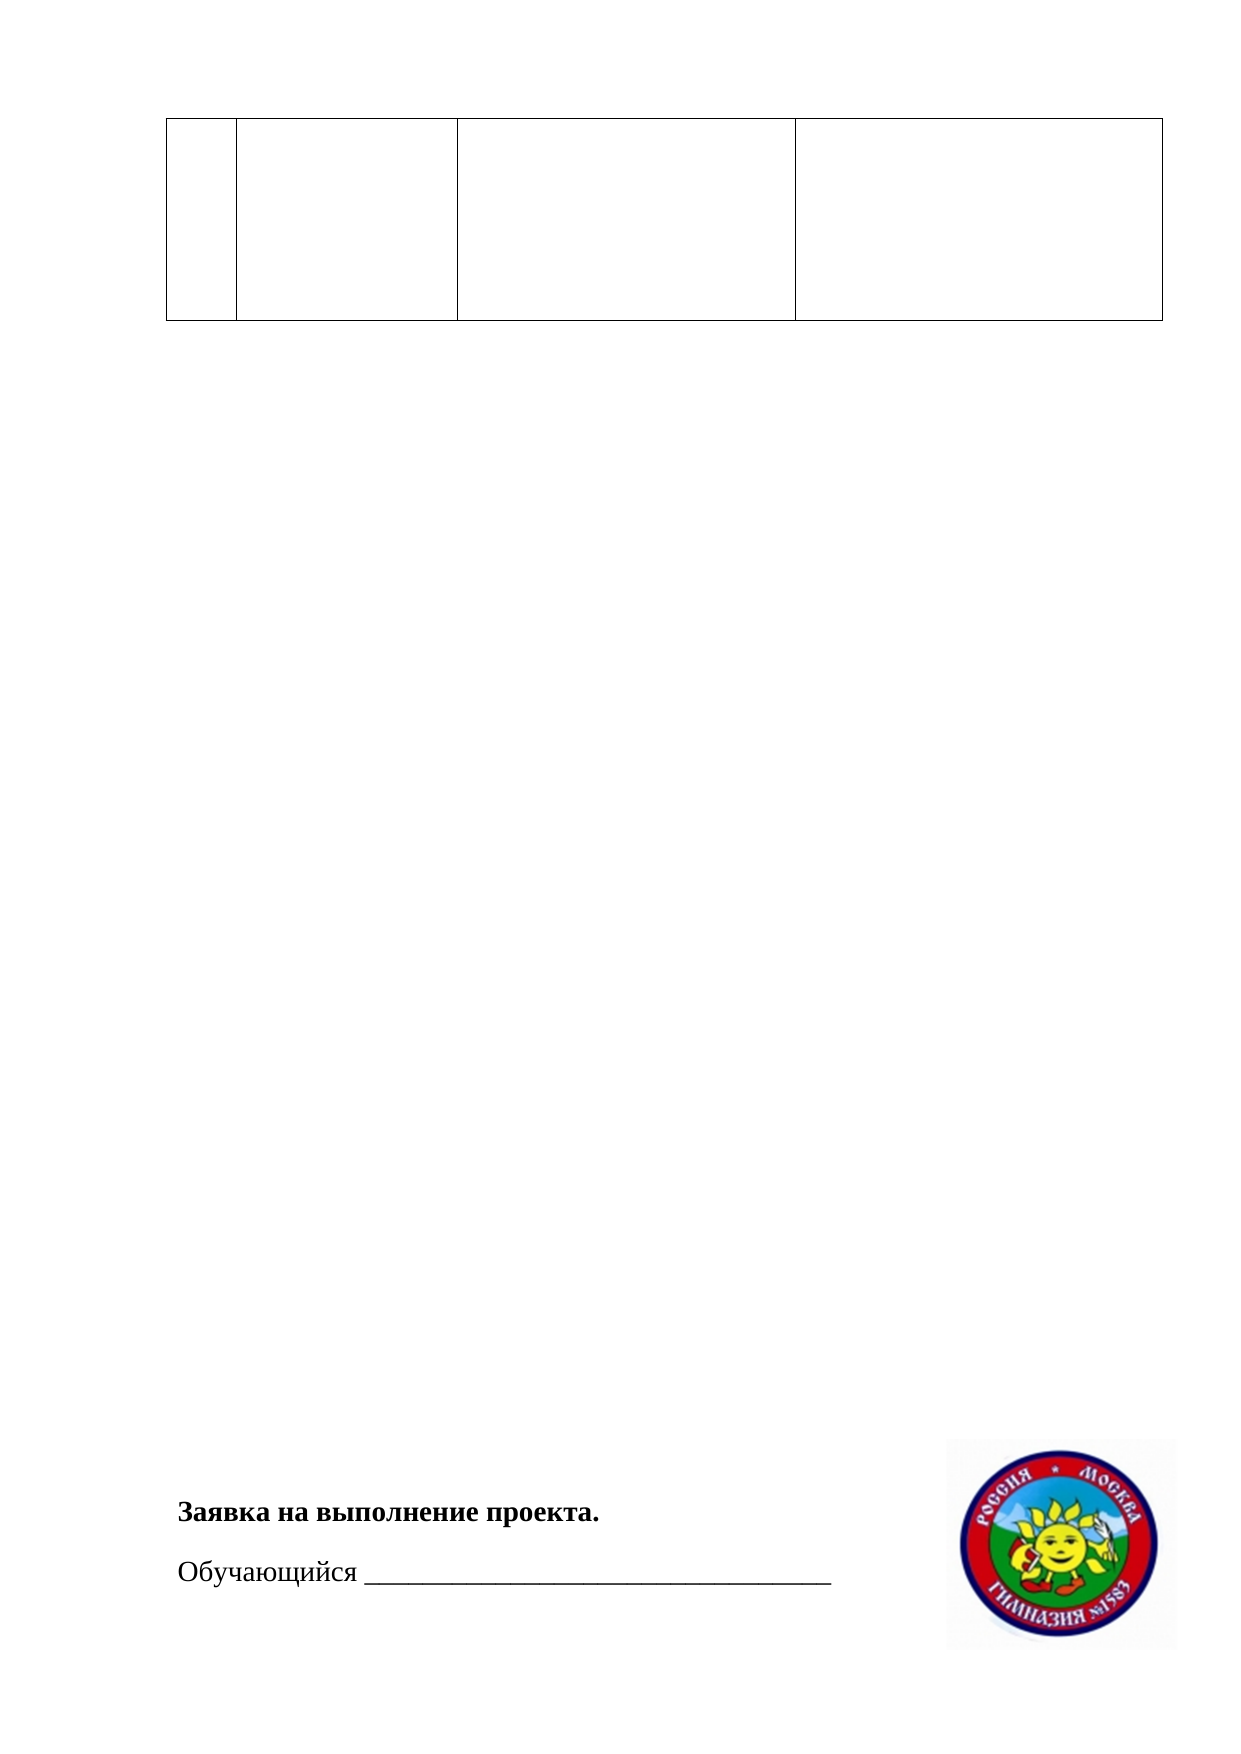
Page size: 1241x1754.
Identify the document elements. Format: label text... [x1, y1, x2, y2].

table_cell [237, 119, 457, 320]
picture [946, 1439, 1178, 1650]
text Заявка на выполнение проекта. [177, 1494, 946, 1528]
table_cell [796, 119, 1162, 320]
table_cell 1. [167, 119, 236, 320]
table_cell [458, 119, 795, 320]
text Обучающийся ________________________________ [177, 1554, 946, 1587]
